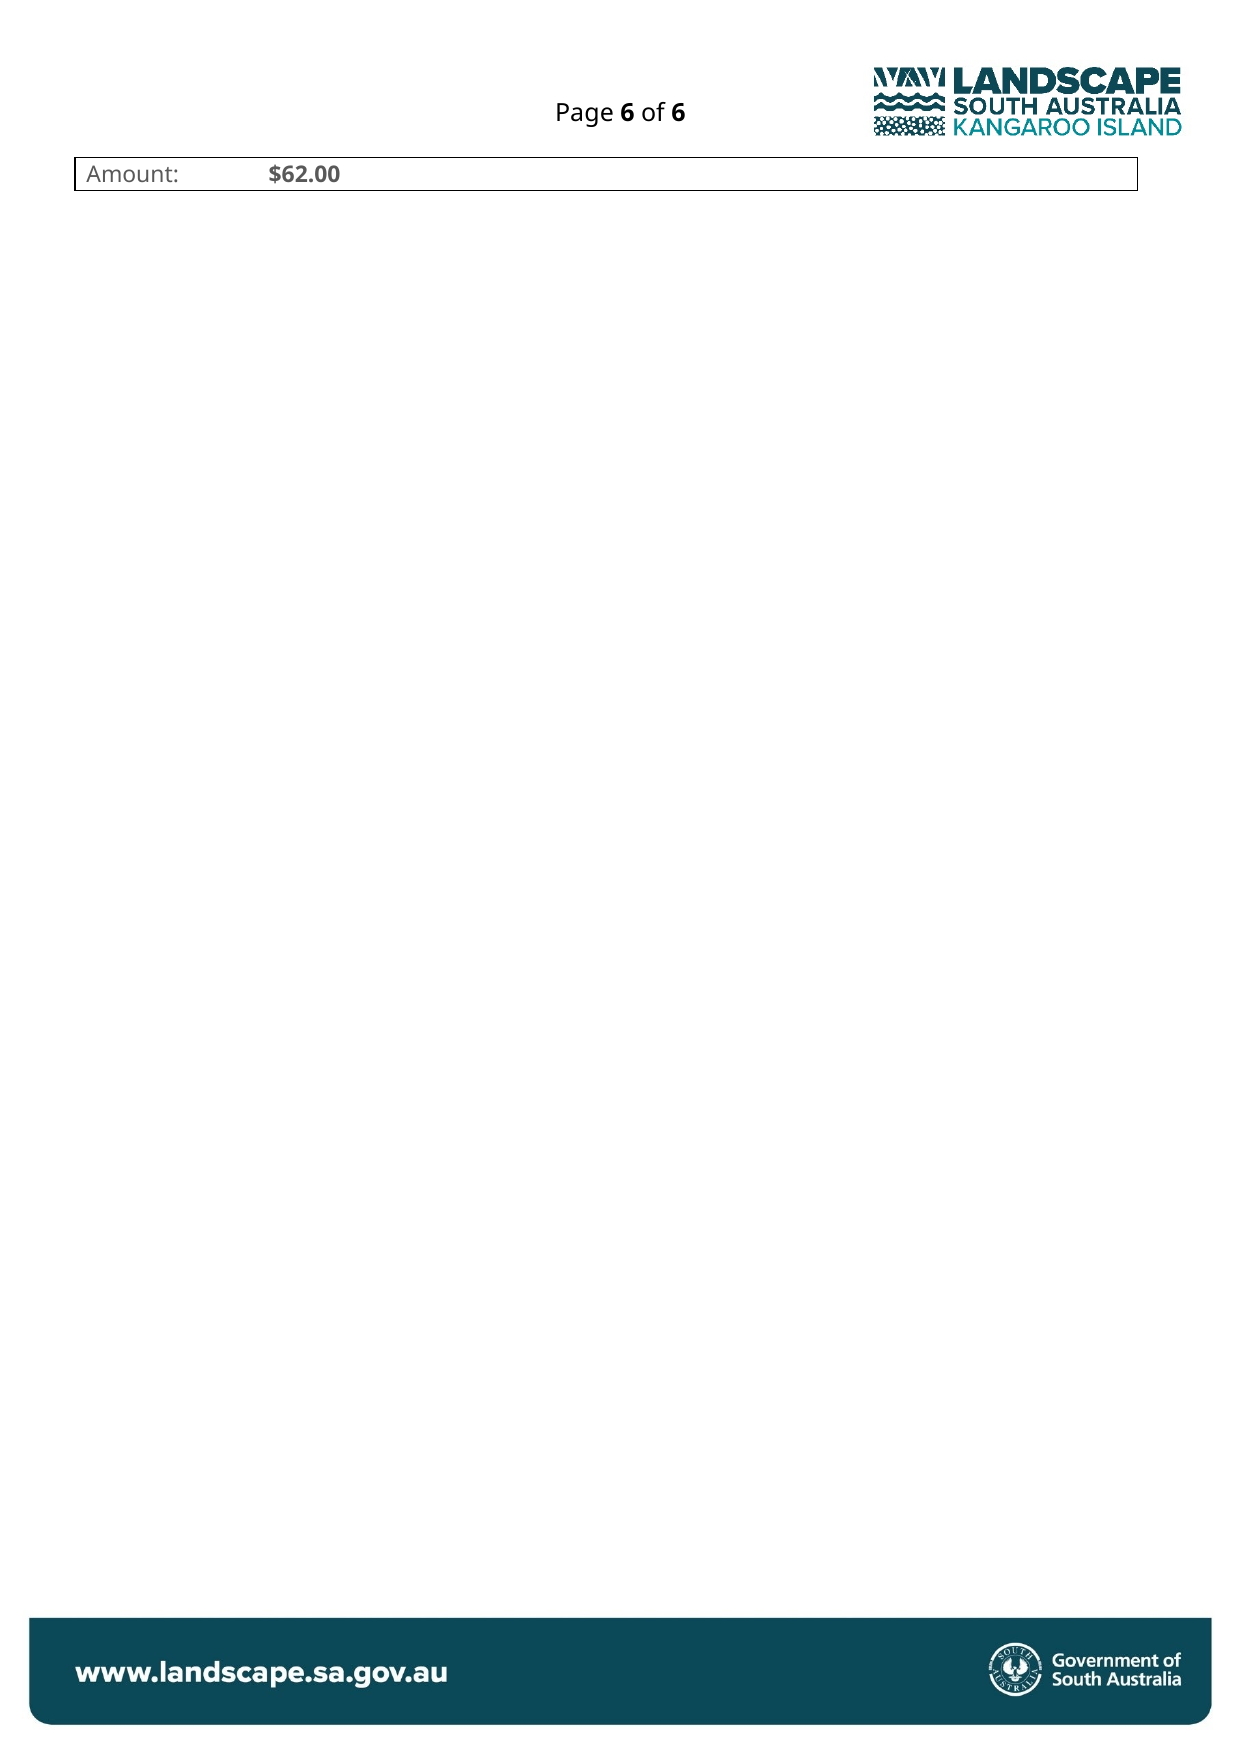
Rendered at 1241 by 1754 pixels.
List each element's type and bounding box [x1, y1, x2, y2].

picture [0, 5, 1240, 1754]
table_cell [76, 158, 1137, 189]
